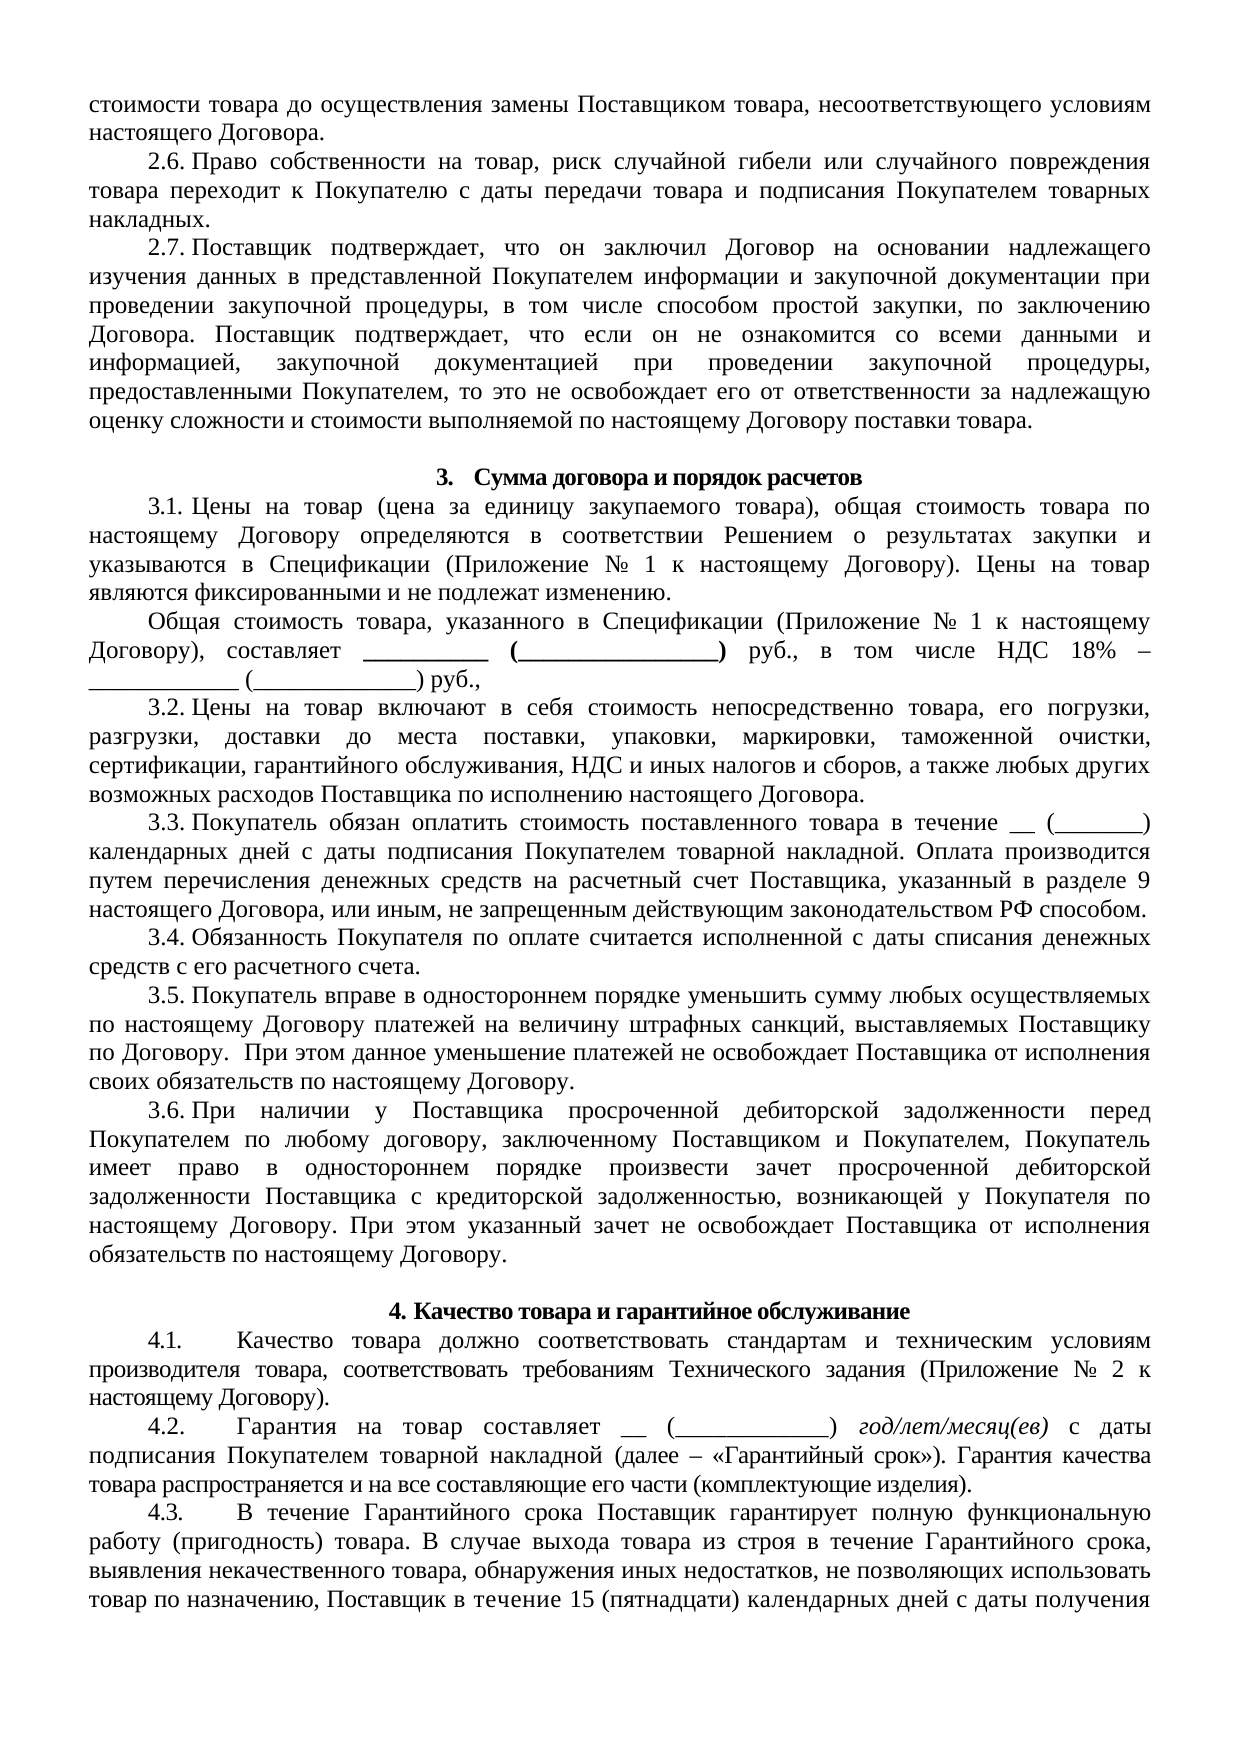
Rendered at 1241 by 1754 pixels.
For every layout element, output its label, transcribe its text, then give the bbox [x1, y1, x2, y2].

list При наличии у Поставщика просроченной дебиторской задолженности перед Покупателем по любому договору, заключенному Поставщиком и Покупателем, Покупатель имеет право в одностороннем порядке произвести зачет просроченной дебиторской задолженности Поставщика с кредиторской задолженностью, возникающей у Покупателя по настоящему Договору. При этом указанный зачет не освобождает Поставщика от исполнения обязательств по настоящему Договору. [89, 1095, 1152, 1267]
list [89, 89, 1152, 146]
list Качество товара должно соответствовать стандартам и техническим условиям производителя товара, соответствовать требованиям Технического задания (Приложение № 2 к настоящему Договору). [89, 1325, 1152, 1411]
list Цены на товар включают в себя стоимость непосредственно товара, его погрузки, разгрузки, доставки до места поставки, упаковки, маркировки, таможенной очистки, сертификации, гарантийного обслуживания, НДС и иных налогов и сборов, а также любых других возможных расходов Поставщика по исполнению настоящего Договора. [89, 692, 1152, 807]
list Сумма договора и порядок расчетов [148, 462, 1152, 491]
list Покупатель вправе в одностороннем порядке уменьшить сумму любых осуществляемых по настоящему Договору платежей на величину штрафных санкций, выставляемых Поставщику по Договору. При этом данное уменьшение платежей не освобождает Поставщика от исполнения своих обязательств по настоящему Договору. [89, 980, 1152, 1095]
list Право собственности на товар, риск случайной гибели или случайного повреждения товара переходит к Покупателю с даты передачи товара и подписания Покупателем товарных накладных. [89, 146, 1152, 232]
list Цены на товар (цена за единицу закупаемого товара), общая стоимость товара по настоящему Договору определяются в соответствии Решением о результатах закупки и указываются в Спецификации (Приложение № 1 к настоящему Договору). Цены на товар являются фиксированными и не подлежат изменению. [89, 491, 1152, 606]
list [89, 1497, 1152, 1612]
list Поставщик подтверждает, что он заключил Договор на основании надлежащего изучения данных в представленной Покупателем информации и закупочной документации при проведении закупочной процедуры, в том числе способом простой закупки, по заключению Договора. Поставщик подтверждает, что если он не ознакомится со всеми данными и информацией, закупочной документацией при проведении закупочной процедуры, предоставленными Покупателем, то это не освобождает его от ответственности за надлежащую оценку сложности и стоимости выполняемой по настоящему Договору поставки товара. [89, 232, 1152, 434]
list Покупатель обязан оплатить стоимость поставленного товара в течение __ (_______) календарных дней с даты подписания Покупателем товарной накладной. Оплата производится путем перечисления денежных средств на расчетный счет Поставщика, указанный в разделе 9 настоящего Договора, или иным, не запрещенным действующим законодательством РФ способом. [89, 807, 1152, 922]
list Гарантия на товар составляет __ (____________) год/лет/месяц(ев) с даты подписания Покупателем товарной накладной (далее – «Гарантийный срок»). Гарантия качества товара распространяется и на все составляющие его части (комплектующие изделия). [89, 1411, 1152, 1497]
list Обязанность Покупателя по оплате считается исполненной с даты списания денежных средств с его расчетного счета. [89, 922, 1152, 980]
list Общая стоимость товара, указанного в Спецификации (Приложение № 1 к настоящему Договору), составляет __________ (________________) руб., в том числе НДС 18% – ____________ (_____________) руб., [89, 606, 1152, 692]
list Качество товара и гарантийное обслуживание [148, 1296, 1152, 1325]
